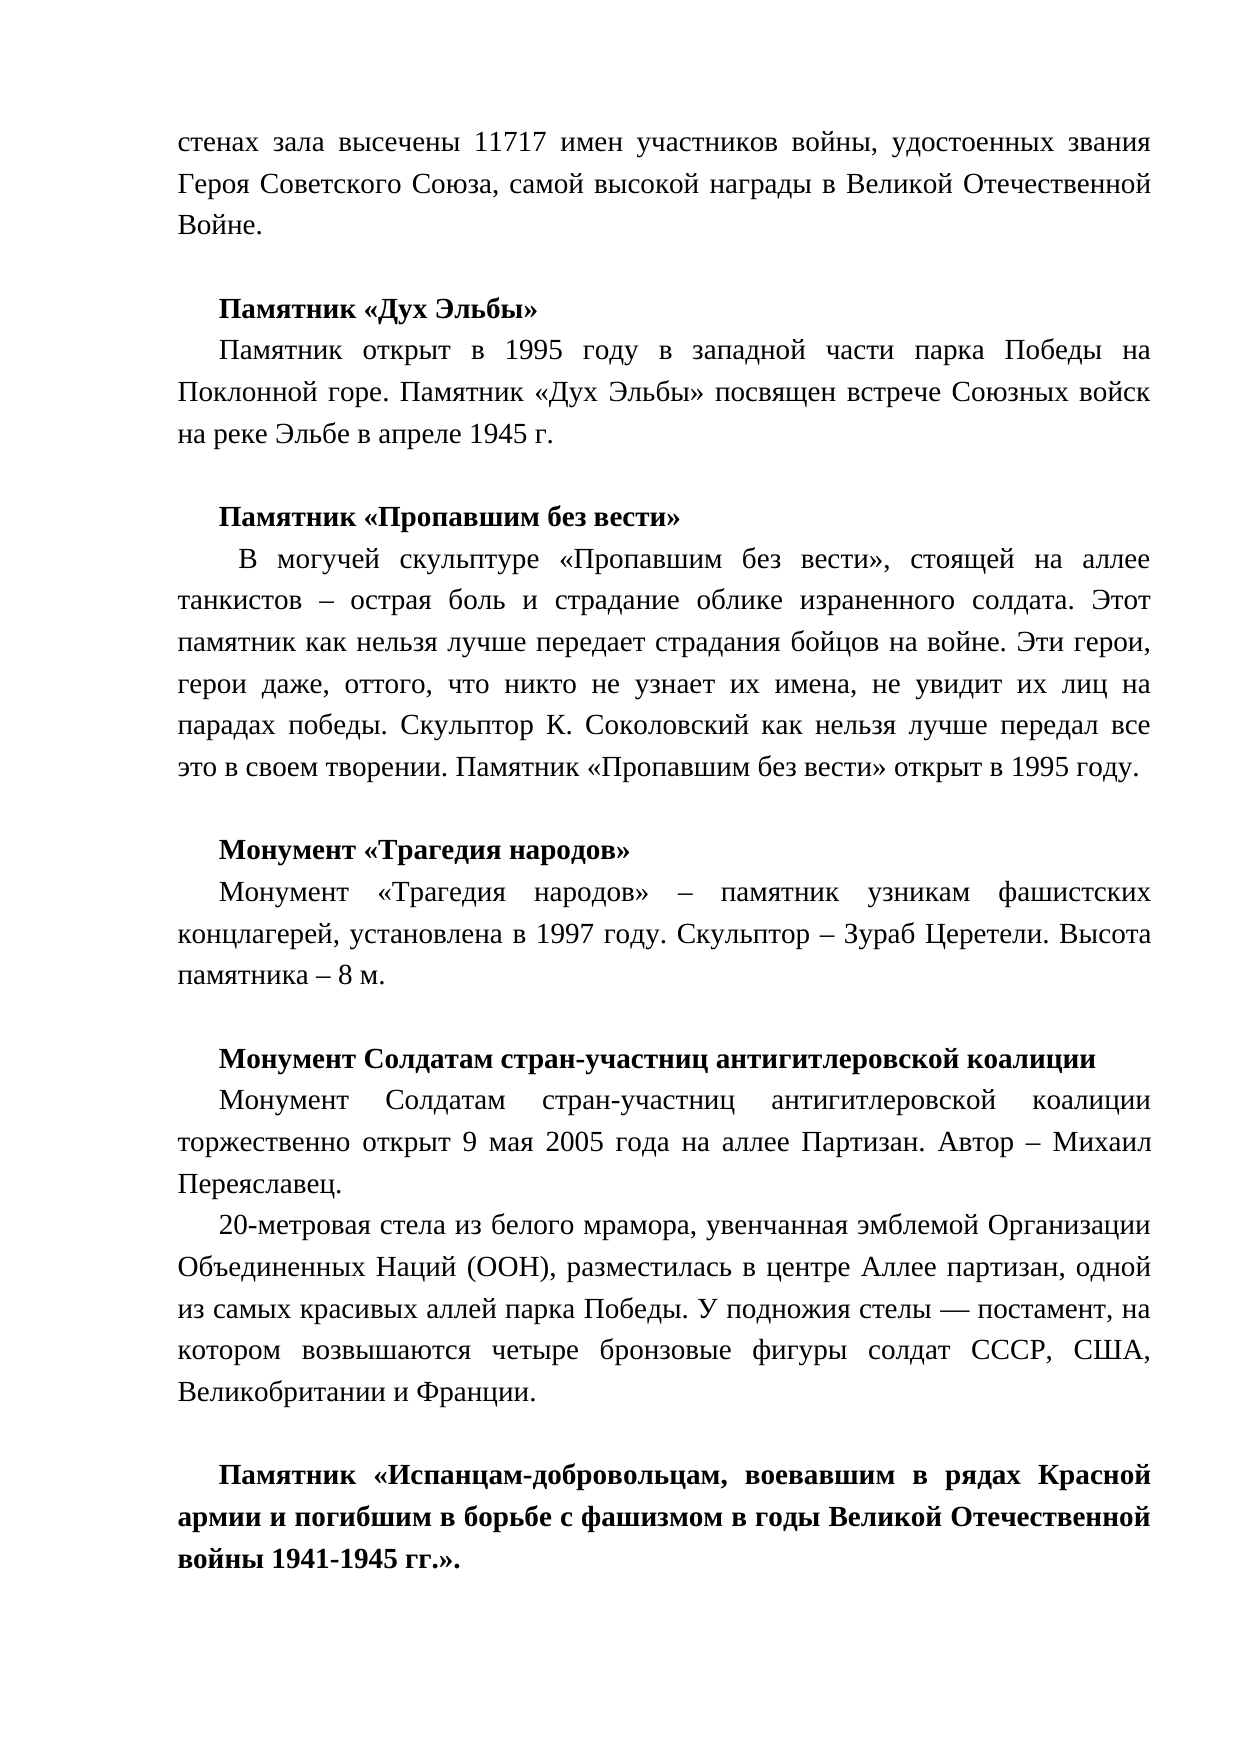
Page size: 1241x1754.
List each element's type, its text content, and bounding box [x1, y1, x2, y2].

text Памятник открыт в 1995 году в западной части парка Победы на Поклонной горе. Памятник «Дух Эльбы» посвящен встрече Союзных войск на реке Эльбе в апреле 1945 г. [177, 326, 1152, 451]
text В могучей скульптуре «Пропавшим без вести», стоящей на аллее танкистов – острая боль и страдание облике израненного солдата. Этот памятник как нельзя лучше передает страдания бойцов на войне. Эти герои, герои даже, оттого, что никто не узнает их имена, не увидит их лиц на парадах победы. Скульптор К. Соколовский как нельзя лучше передал все это в своем творении. Памятник «Пропавшим без вести» открыт в 1995 году. [177, 535, 1152, 785]
text Памятник «Испанцам-добровольцам, воевавшим в рядах Красной армии и погибшим в борьбе с фашизмом в годы Великой Отечественной войны 1941-1945 гг.». [177, 1451, 1152, 1576]
text Памятник «Дух Эльбы» [177, 285, 1152, 326]
text Монумент «Трагедия народов» [177, 826, 1152, 868]
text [177, 118, 1152, 243]
text Монумент Солдатам стран-участниц антигитлеровской коалиции [177, 1035, 1152, 1076]
text Монумент Солдатам стран-участниц антигитлеровской коалиции торжественно открыт 9 мая 2005 года на аллее Партизан. Автор – Михаил Переяславец. [177, 1076, 1152, 1201]
text Монумент «Трагедия народов» – памятник узникам фашистских концлагерей, установлена в 1997 году. Скульптор – Зураб Церетели. Высота памятника – 8 м. [177, 868, 1152, 993]
text 20-метровая стела из белого мрамора, увенчанная эмблемой Организации Объединенных Наций (ООН), разместилась в центре Аллее партизан, одной из самых красивых аллей парка Победы. У подножия стелы — постамент, на котором возвышаются четыре бронзовые фигуры солдат СССР, США, Великобритании и Франции. [177, 1201, 1152, 1410]
text Памятник «Пропавшим без вести» [177, 493, 1152, 535]
